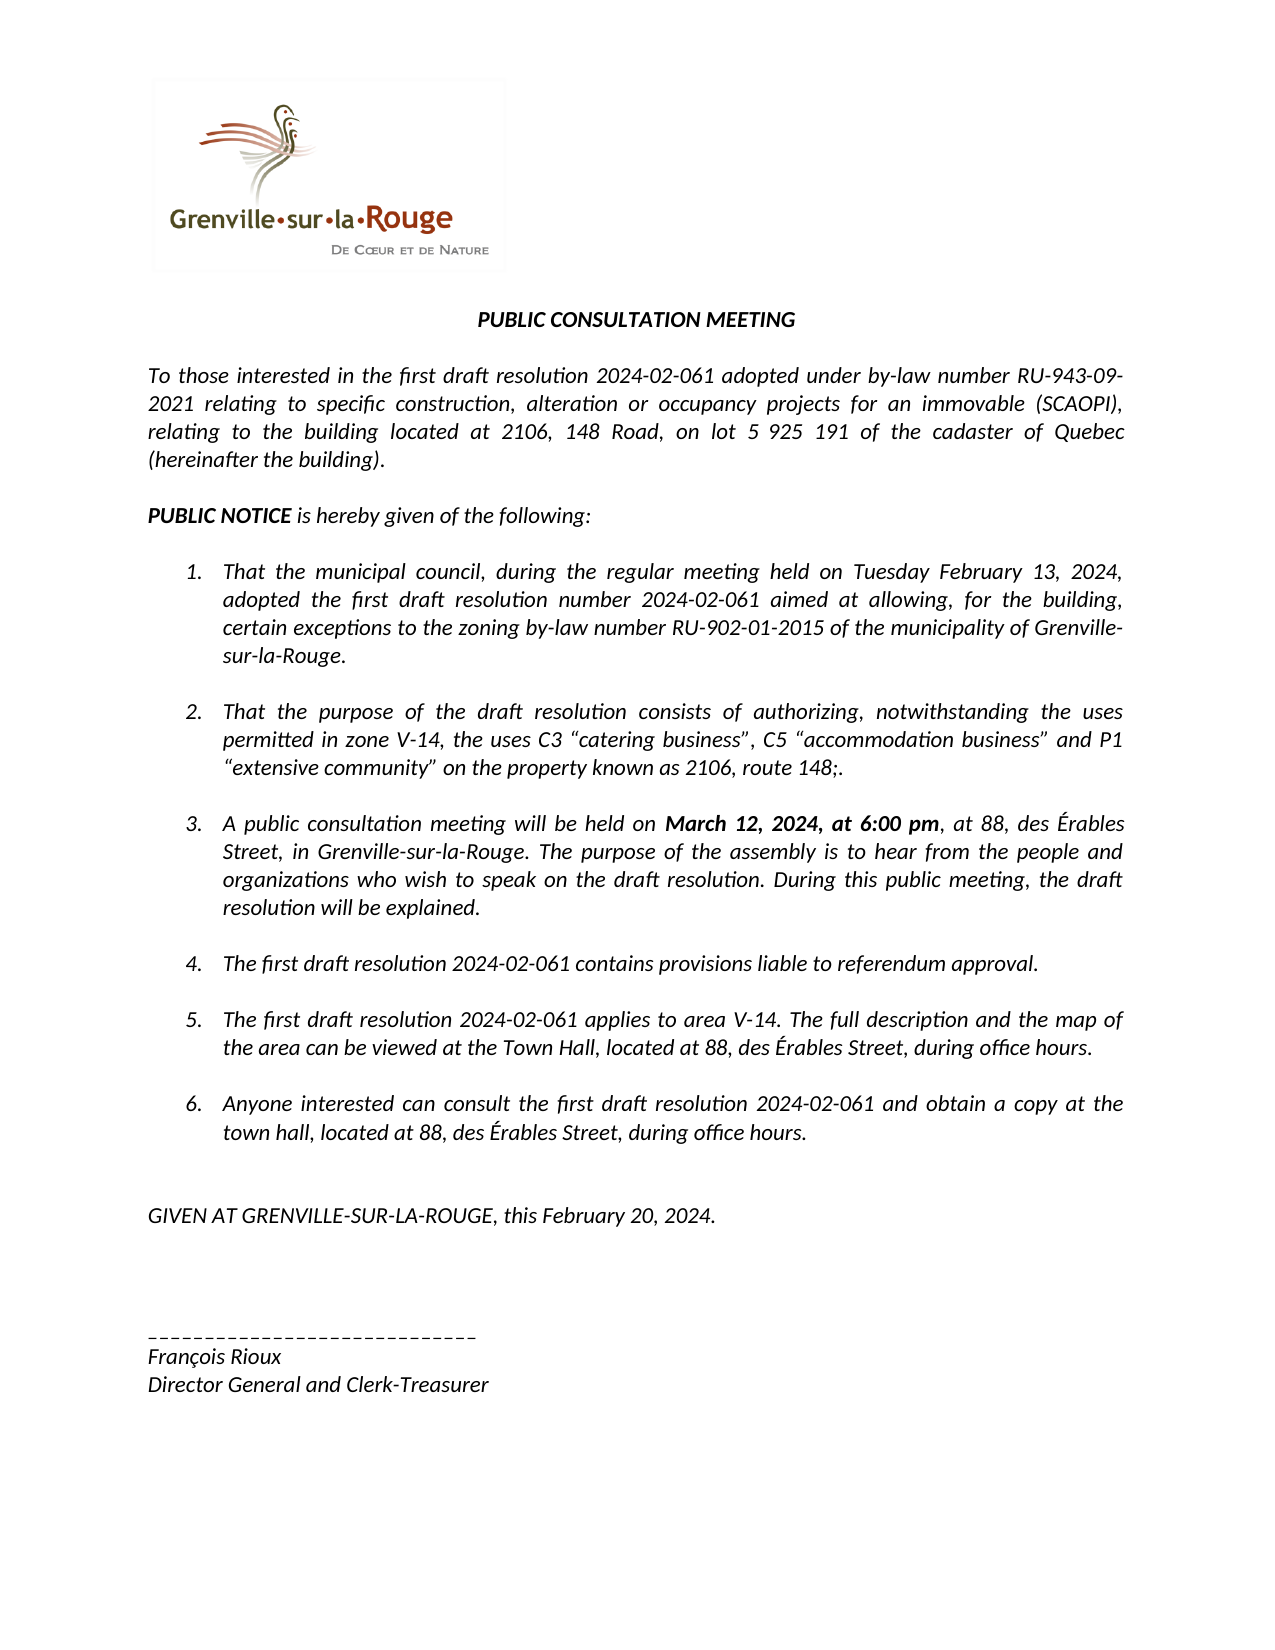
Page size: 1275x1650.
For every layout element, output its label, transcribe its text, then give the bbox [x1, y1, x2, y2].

text François Rioux [148, 1342, 1127, 1370]
list The first draft resolution 2024-02-061 contains provisions liable to referendum approval. [185, 949, 1127, 977]
list That the municipal council, during the regular meeting held on Tuesday February 13, 2024, adopted the first draft resolution number 2024-02-061 aimed at allowing, for the building, certain exceptions to the zoning by-law number RU-902-01-2015 of the municipality of Grenville-sur-la-Rouge. [185, 557, 1127, 669]
list A public consultation meeting will be held on March 12, 2024, at 6:00 pm, at 88, des Érables Street, in Grenville-sur-la-Rouge. The purpose of the assembly is to hear from the people and organizations who wish to speak on the draft resolution. During this public meeting, the draft resolution will be explained. [185, 809, 1127, 921]
list That the purpose of the draft resolution consists of authorizing, notwithstanding the uses permitted in zone V-14, the uses C3 “catering business”, C5 “accommodation business” and P1 “extensive community” on the property known as 2106, route 148;. [185, 697, 1127, 781]
text _____________________________ [148, 1314, 1127, 1342]
text PUBLIC CONSULTATION MEETING [148, 305, 1127, 333]
list Anyone interested can consult the first draft resolution 2024-02-061 and obtain a copy at the town hall, located at 88, des Érables Street, during office hours. [185, 1089, 1127, 1146]
text To those interested in the first draft resolution 2024-02-061 adopted under by-law number RU-943-09-2021 relating to specific construction, alteration or occupancy projects for an immovable (SCAOPI), relating to the building located at 2106, 148 Road, on lot 5 925 191 of the cadaster of Quebec (hereinafter the building). [148, 361, 1127, 473]
text GIVEN AT GRENVILLE-SUR-LA-ROUGE, this February 20, 2024. [148, 1202, 1127, 1230]
list The first draft resolution 2024-02-061 applies to area V-14. The full description and the map of the area can be viewed at the Town Hall, located at 88, des Érables Street, during office hours. [185, 1006, 1127, 1062]
text PUBLIC NOTICE is hereby given of the following: [148, 501, 1127, 529]
text Director General and Clerk-Treasurer [148, 1370, 1127, 1398]
picture [147, 73, 511, 277]
